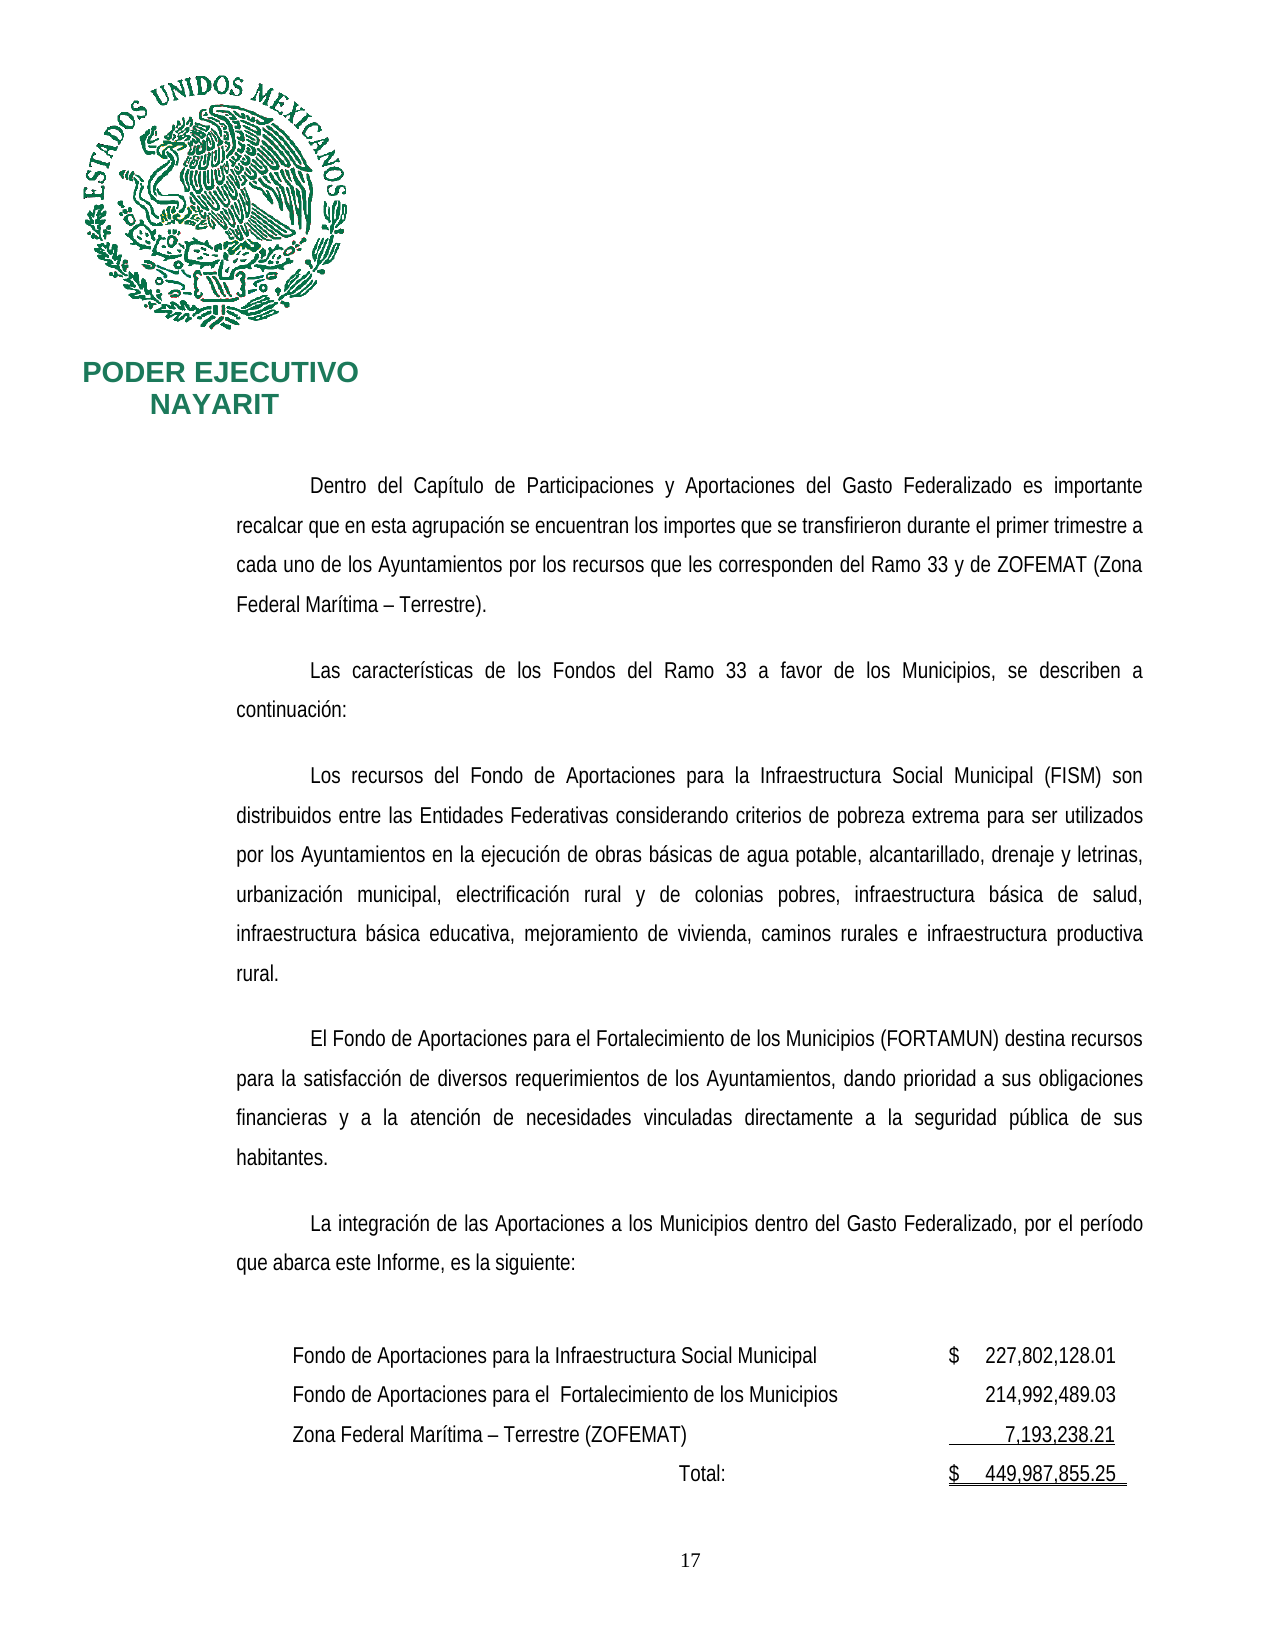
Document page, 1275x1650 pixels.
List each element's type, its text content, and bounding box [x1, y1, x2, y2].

text Fondo de Aportaciones para la Infraestructura Social Municipal $ 227,802,128.01 [236, 1342, 1144, 1368]
text Las características de los Fondos del Ramo 33 a favor de los Municipios, se describen a continuación: [236, 657, 1144, 723]
picture [67, 61, 368, 349]
text La integración de las Aportaciones a los Municipios dentro del Gasto Federalizado, por el período que abarca este Informe, es la siguiente: [236, 1209, 1144, 1275]
text Total: $ 449,987,855.25 [605, 1460, 1144, 1487]
text Zona Federal Marítima – Terrestre (ZOFEMAT) 7,193,238.21 [236, 1421, 1144, 1447]
text Fondo de Aportaciones para el Fortalecimiento de los Municipios 214,992,489.03 [236, 1381, 1144, 1408]
text Dentro del Capítulo de Participaciones y Aportaciones del Gasto Federalizado es importante recalcar que en esta agrupación se encuentran los importes que se transfirieron durante el primer trimestre a cada uno de los Ayuntamientos por los recursos que les corresponden del Ramo 33 y de ZOFEMAT (Zona Federal Marítima – Terrestre). [236, 472, 1144, 617]
text Los recursos del Fondo de Aportaciones para la Infraestructura Social Municipal (FISM) son distribuidos entre las Entidades Federativas considerando criterios de pobreza extrema para ser utilizados por los Ayuntamientos en la ejecución de obras básicas de agua potable, alcantarillado, drenaje y letrinas, urbanización municipal, electrificación rural y de colonias pobres, infraestructura básica de salud, infraestructura básica educativa, mejoramiento de vivienda, caminos rurales e infraestructura productiva rural. [236, 762, 1144, 986]
text El Fondo de Aportaciones para el Fortalecimiento de los Municipios (FORTAMUN) destina recursos para la satisfacción de diversos requerimientos de los Ayuntamientos, dando prioridad a sus obligaciones financieras y a la atención de necesidades vinculadas directamente a la seguridad pública de sus habitantes. [236, 1025, 1144, 1170]
